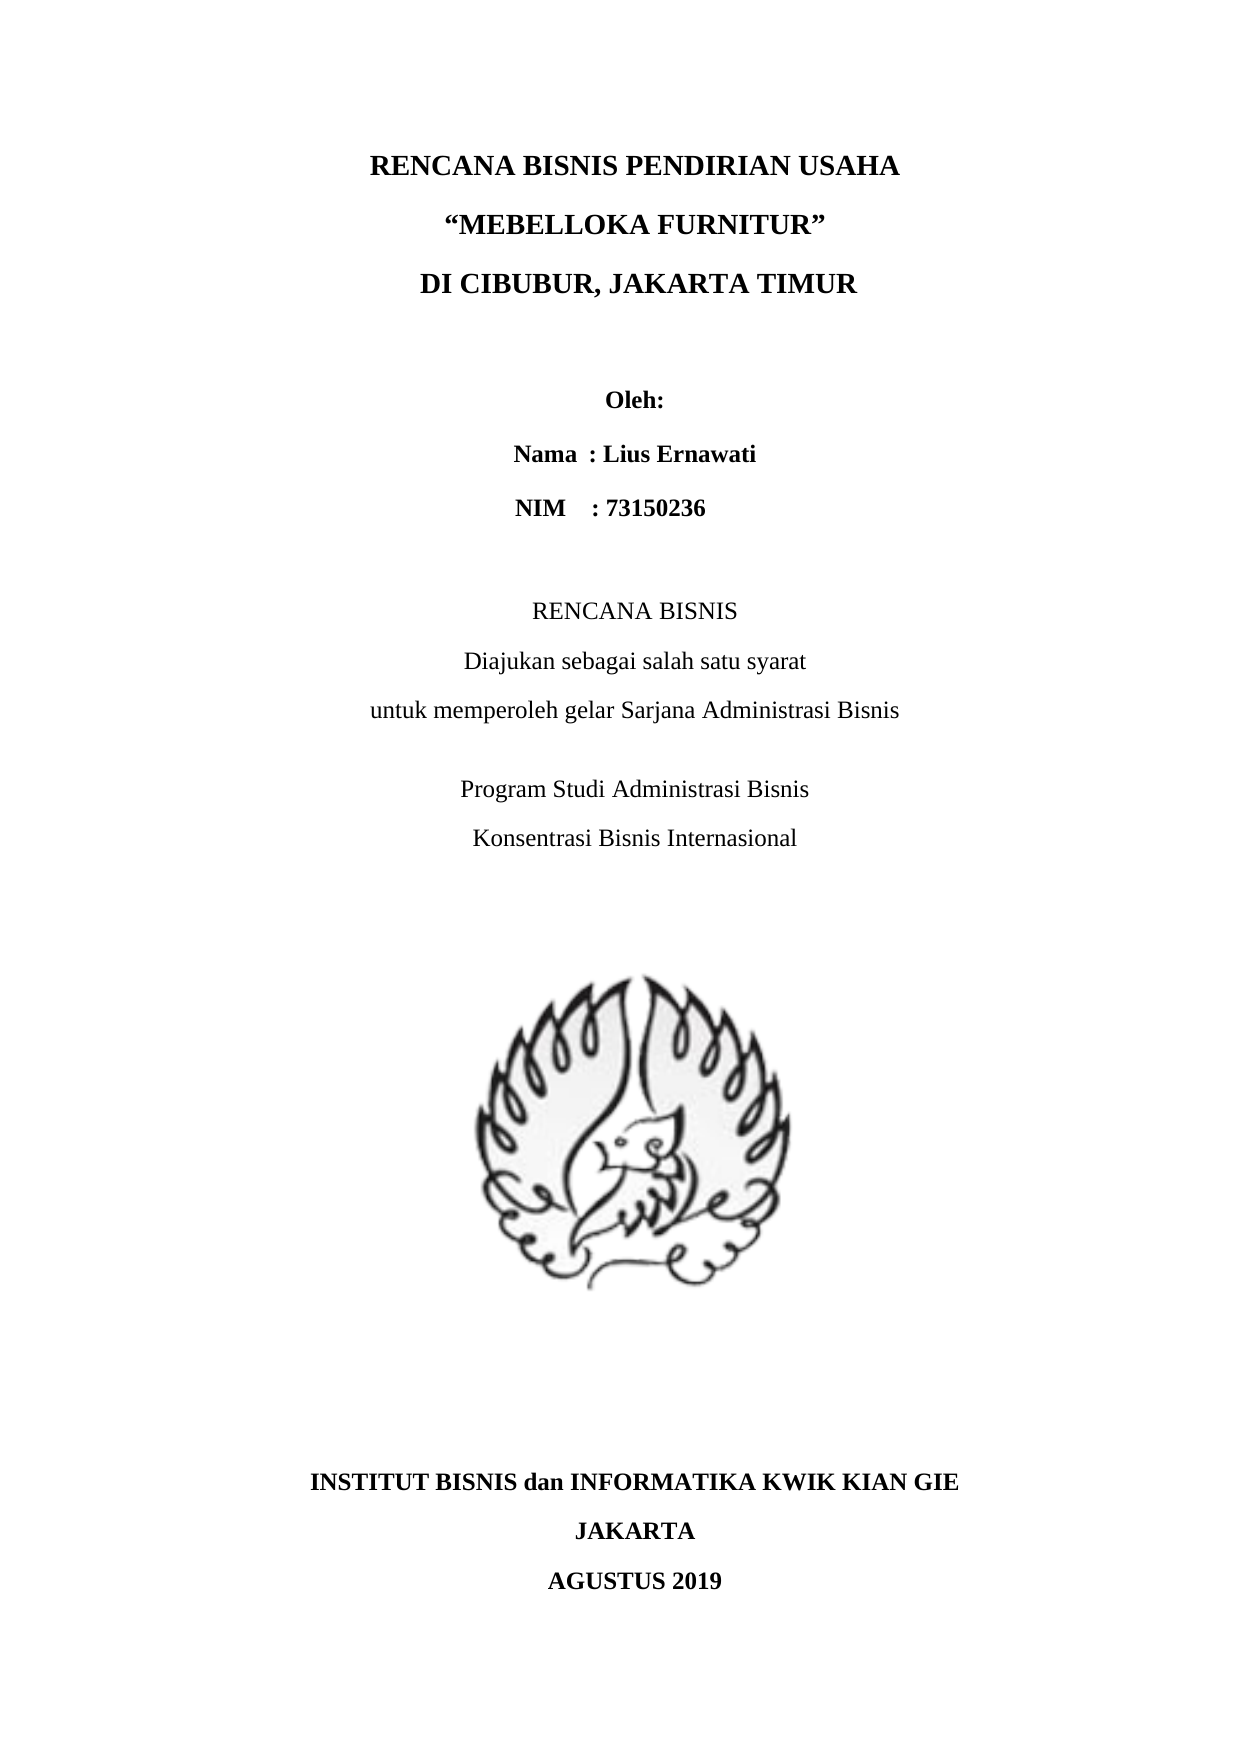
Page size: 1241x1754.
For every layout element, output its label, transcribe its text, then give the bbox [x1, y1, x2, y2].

text Nama : Lius Ernawati [177, 439, 1092, 468]
text untuk memperoleh gelar Sarjana Administrasi Bisnis [177, 696, 1092, 724]
text “MEBELLOKA FURNITUR” [177, 207, 1092, 241]
text Program Studi Administrasi Bisnis [177, 774, 1092, 803]
text DI CIBUBUR, JAKARTA TIMUR [177, 266, 1092, 300]
picture [472, 972, 798, 1297]
text RENCANA BISNIS [177, 596, 1092, 625]
text Diajukan sebagai salah satu syarat [177, 646, 1092, 675]
text Konsentrasi Bisnis Internasional [177, 823, 1092, 852]
text AGUSTUS 2019 [177, 1566, 1092, 1594]
text INSTITUT BISNIS dan INFORMATIKA KWIK KIAN GIE [177, 1467, 1092, 1495]
text JAKARTA [177, 1516, 1092, 1545]
text Oleh: [177, 385, 1092, 414]
text RENCANA BISNIS PENDIRIAN USAHA [177, 148, 1092, 181]
text NIM : 73150236 [477, 493, 1092, 522]
